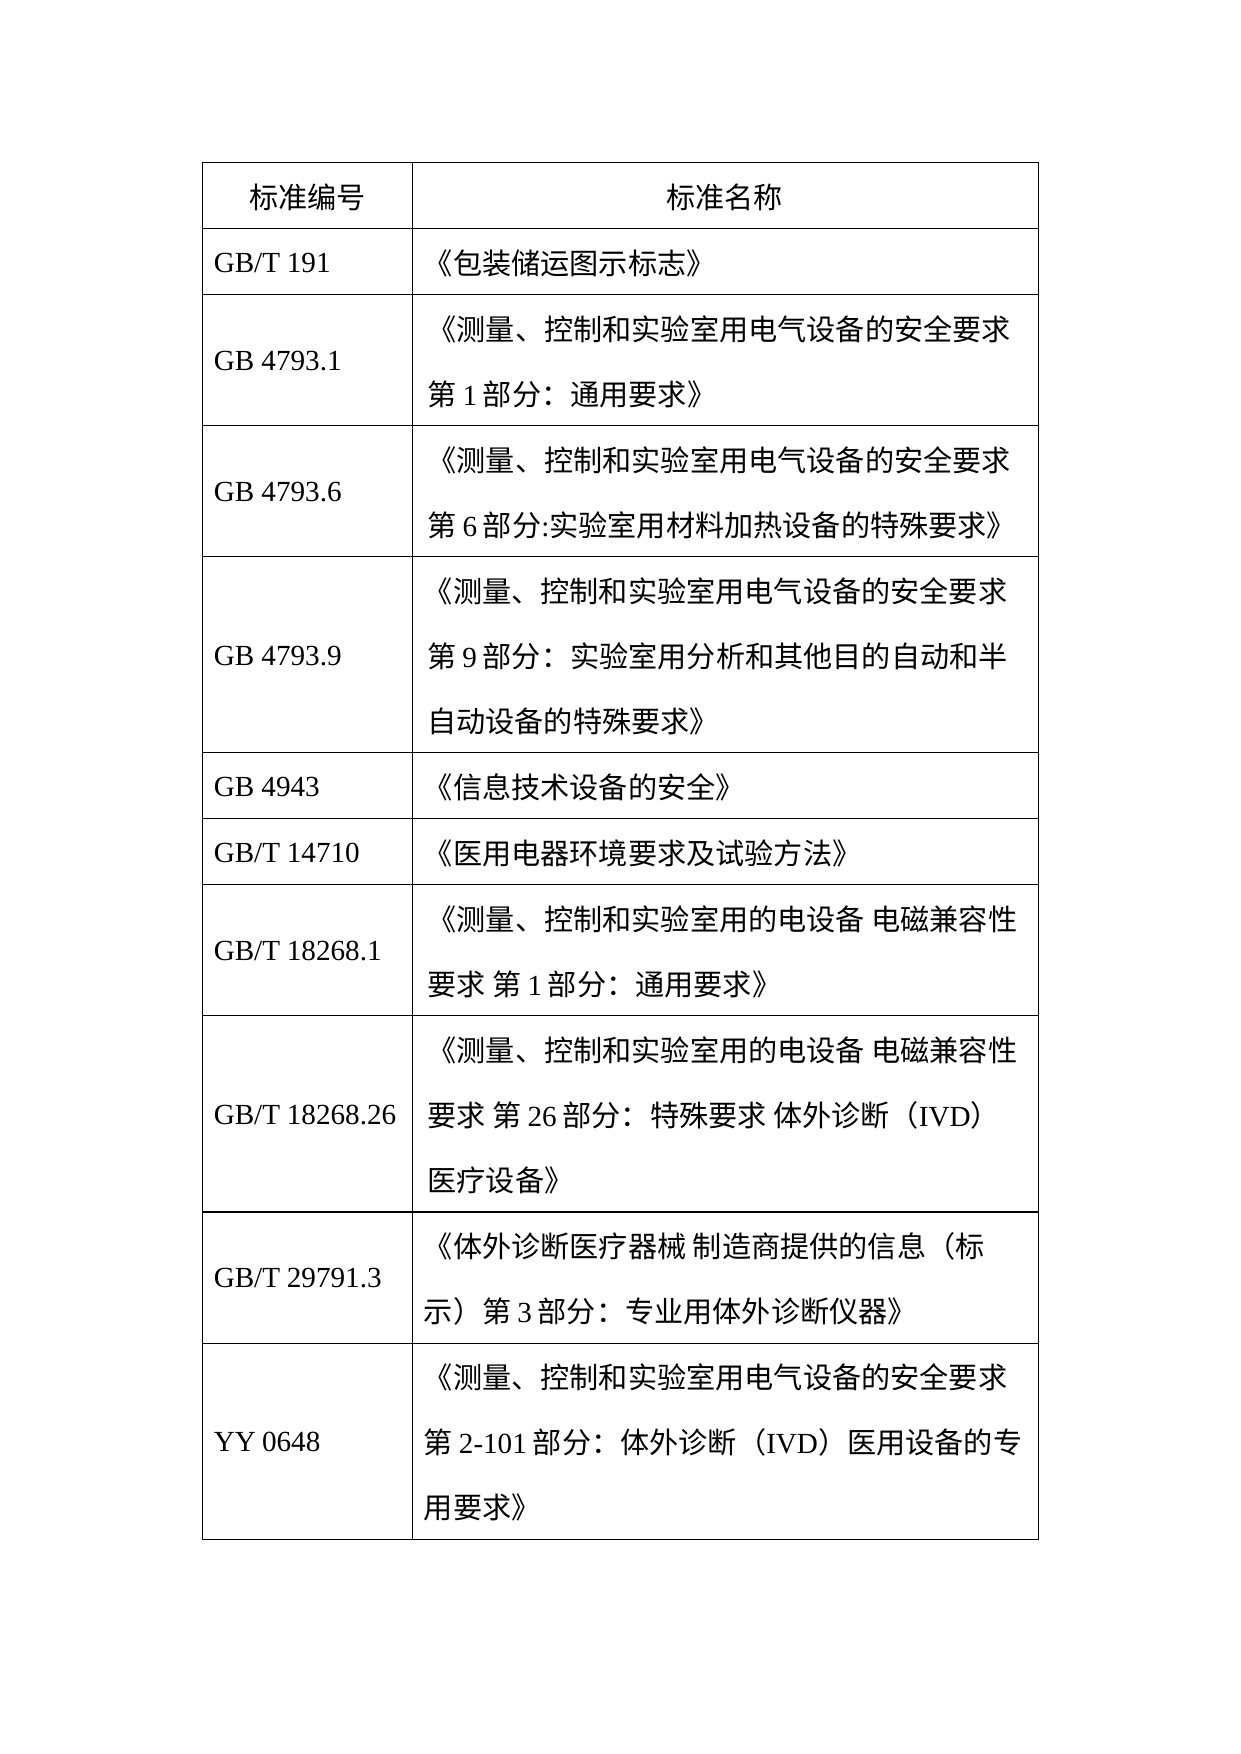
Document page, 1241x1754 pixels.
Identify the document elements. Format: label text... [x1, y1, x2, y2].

table_cell 《医用电器环境要求及试验方法》 [413, 819, 1038, 884]
table_cell GB/T 191 [203, 229, 412, 294]
table_cell GB/T 18268.1 [203, 885, 412, 1015]
table_cell GB 4793.6 [203, 426, 412, 556]
table_cell 《测量、控制和实验室用电气设备的安全要求 第6部分:实验室用材料加热设备的特殊要求》 [413, 426, 1038, 556]
table_cell GB/T 29791.3 [203, 1213, 412, 1342]
table_header 标准名称 [413, 163, 1038, 228]
table_cell GB/T 18268.26 [203, 1016, 412, 1211]
table_cell YY 0648 [203, 1344, 412, 1538]
table_cell GB 4793.1 [203, 295, 412, 425]
table_cell 《体外诊断医疗器械 制造商提供的信息（标示）第3部分：专业用体外诊断仪器》 [413, 1213, 1038, 1342]
table_cell 《测量、控制和实验室用电气设备的安全要求 第9部分：实验室用分析和其他目的自动和半自动设备的特殊要求》 [413, 557, 1038, 752]
table_cell GB/T 14710 [203, 819, 412, 884]
table_cell 《测量、控制和实验室用电气设备的安全要求 第1部分：通用要求》 [413, 295, 1038, 425]
table_cell GB 4793.9 [203, 557, 412, 752]
table_cell 《测量、控制和实验室用电气设备的安全要求 第2-101部分：体外诊断（IVD）医用设备的专用要求》 [413, 1344, 1038, 1538]
table_cell 《包装储运图示标志》 [413, 229, 1038, 294]
table_cell 《信息技术设备的安全》 [413, 753, 1038, 818]
table_header 标准编号 [203, 163, 412, 228]
table_cell GB 4943 [203, 753, 412, 818]
table_cell 《测量、控制和实验室用的电设备 电磁兼容性要求 第1部分：通用要求》 [413, 885, 1038, 1015]
table_cell 《测量、控制和实验室用的电设备 电磁兼容性要求 第26部分：特殊要求 体外诊断（IVD）医疗设备》 [413, 1016, 1038, 1211]
